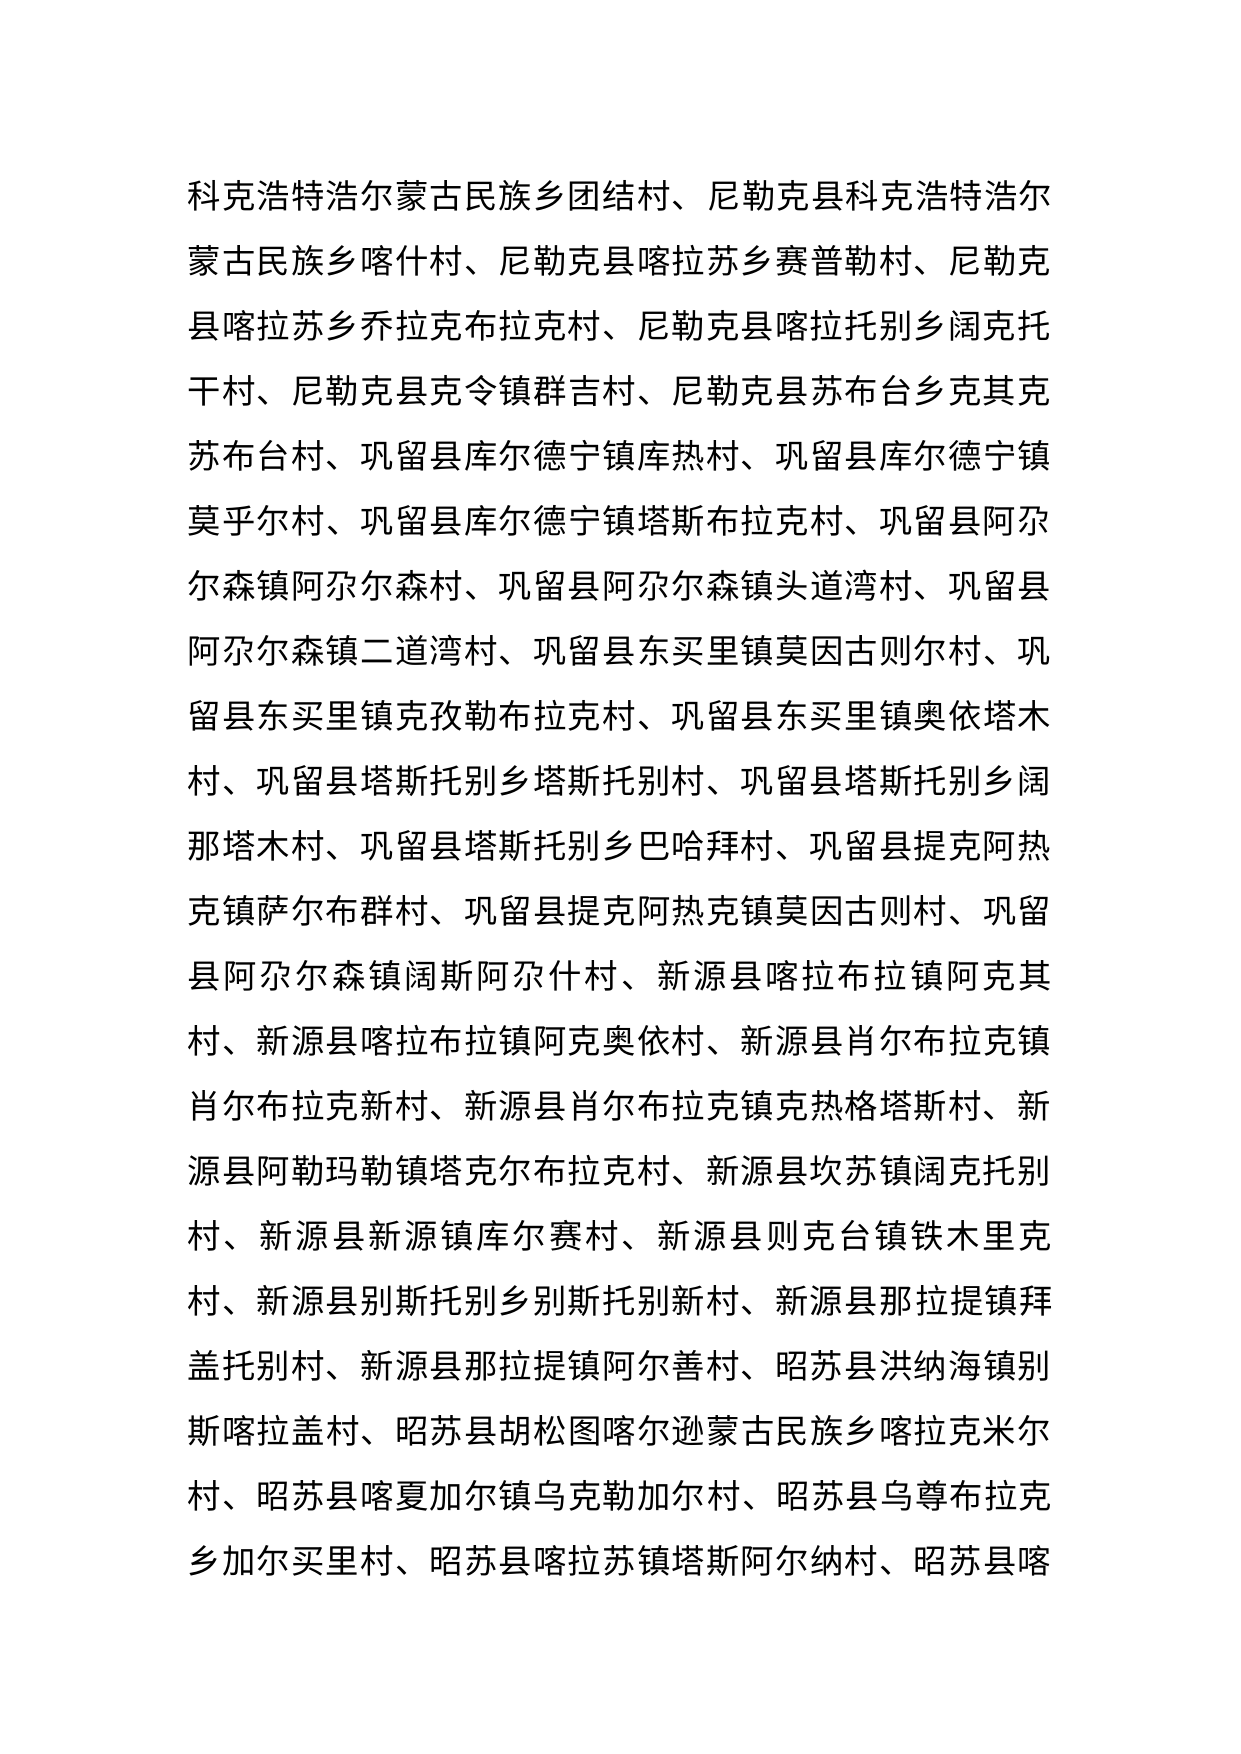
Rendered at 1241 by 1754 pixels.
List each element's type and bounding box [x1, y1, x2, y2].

list [187, 162, 1053, 1592]
